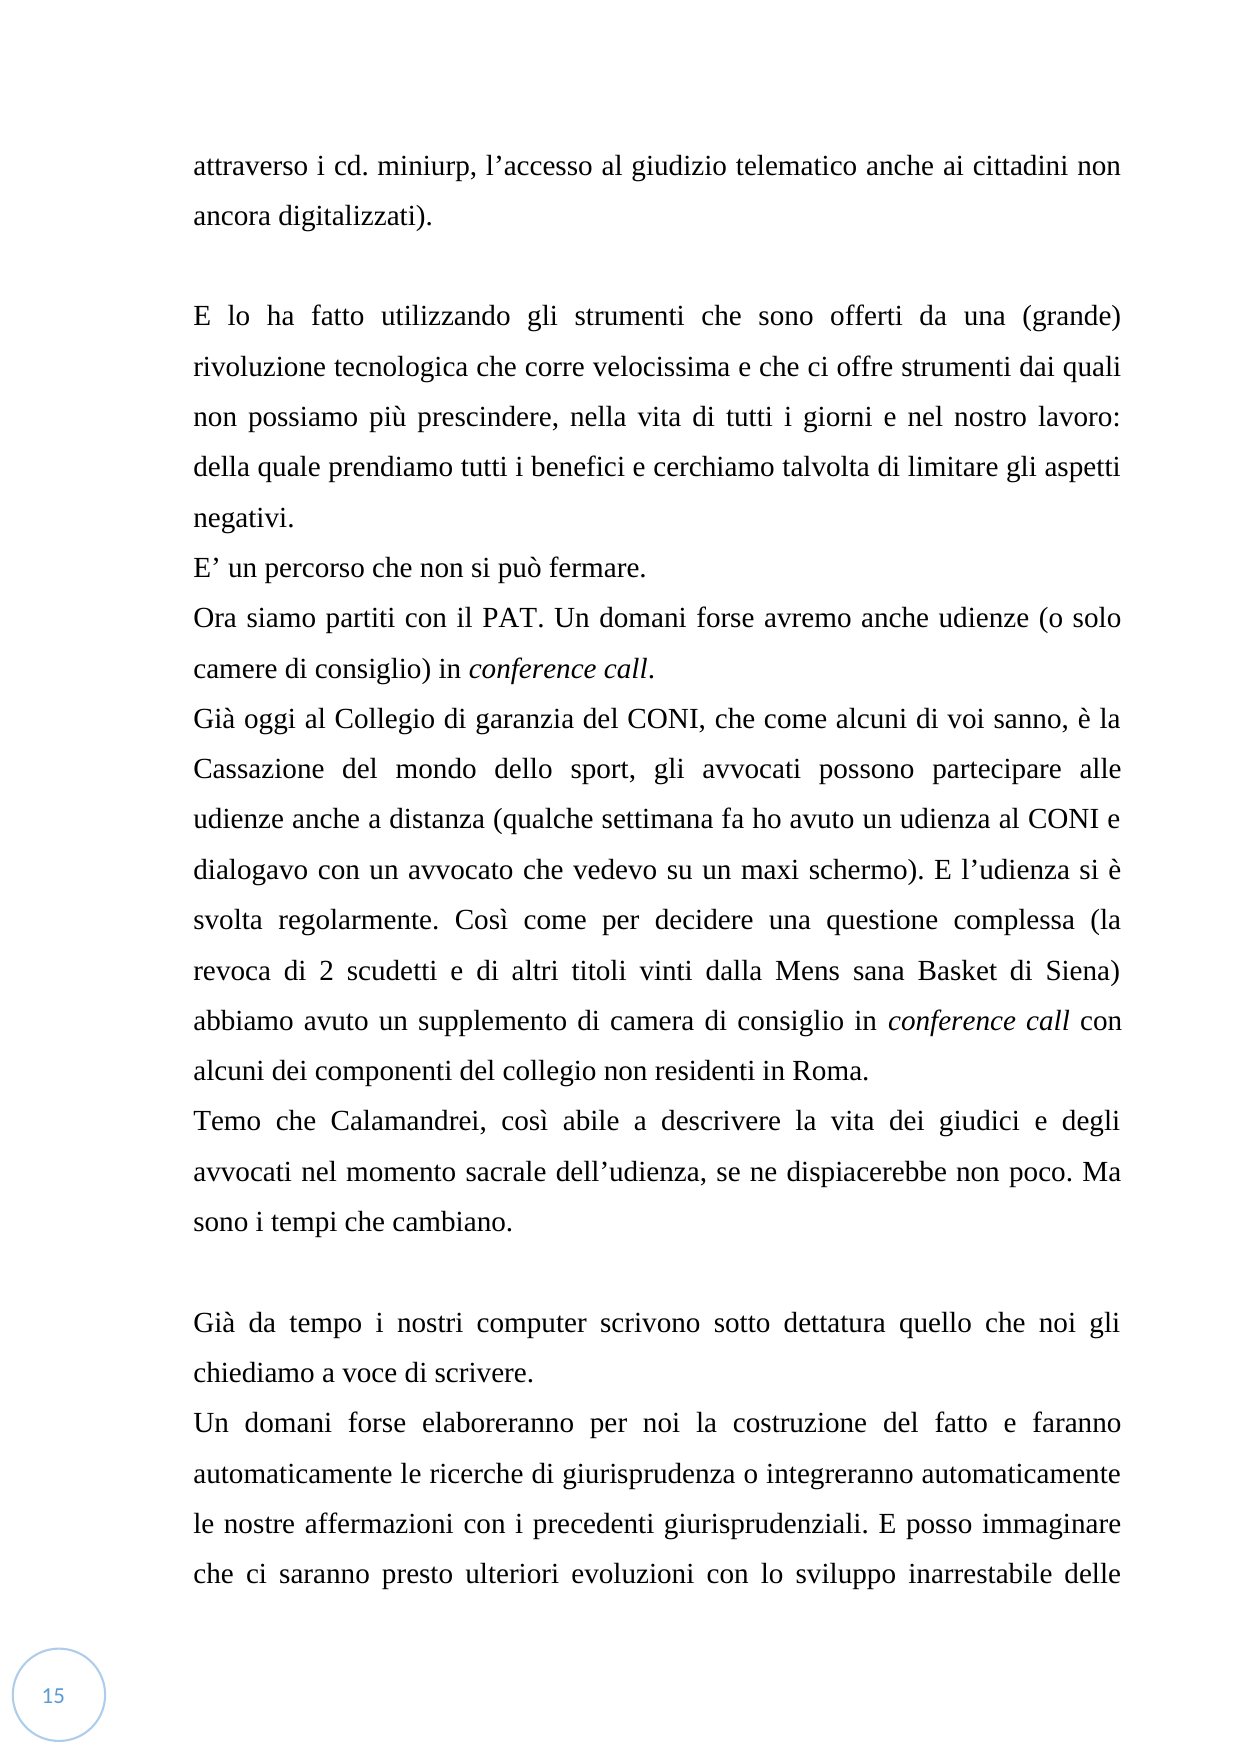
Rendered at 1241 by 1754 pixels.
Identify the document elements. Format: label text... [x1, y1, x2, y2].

list E’ un percorso che non si può fermare. [193, 550, 1122, 584]
list Già oggi al Collegio di garanzia del CONI, che come alcuni di voi sanno, è la Cassazione del mondo dello sport, gli avvocati possono partecipare alle udienze anche a distanza (qualche settimana fa ho avuto un udienza al CONI e dialogavo con un avvocato che vedevo su un maxi schermo). E l’udienza si è svolta regolarmente. Così come per decidere una questione complessa (la revoca di 2 scudetti e di altri titoli vinti dalla Mens sana Basket di Siena) abbiamo avuto un supplemento di camera di consiglio in conference call con alcuni dei componenti del collegio non residenti in Roma. [193, 701, 1122, 1087]
list Ora siamo partiti con il PAT. Un domani forse avremo anche udienze (o solo camere di consiglio) in conference call. [193, 600, 1122, 684]
list E lo ha fatto utilizzando gli strumenti che sono offerti da una (grande) rivoluzione tecnologica che corre velocissima e che ci offre strumenti dai quali non possiamo più prescindere, nella vita di tutti i giorni e nel nostro lavoro: della quale prendiamo tutti i benefici e cerchiamo talvolta di limitare gli aspetti negativi. [193, 298, 1122, 533]
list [193, 1405, 1122, 1590]
list Temo che Calamandrei, così abile a descrivere la vita dei giudici e degli avvocati nel momento sacrale dell’udienza, se ne dispiacerebbe non poco. Ma sono i tempi che cambiano. [193, 1103, 1122, 1238]
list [193, 148, 1122, 231]
list Già da tempo i nostri computer scrivono sotto dettatura quello che noi gli chiediamo a voce di scrivere. [193, 1305, 1122, 1389]
